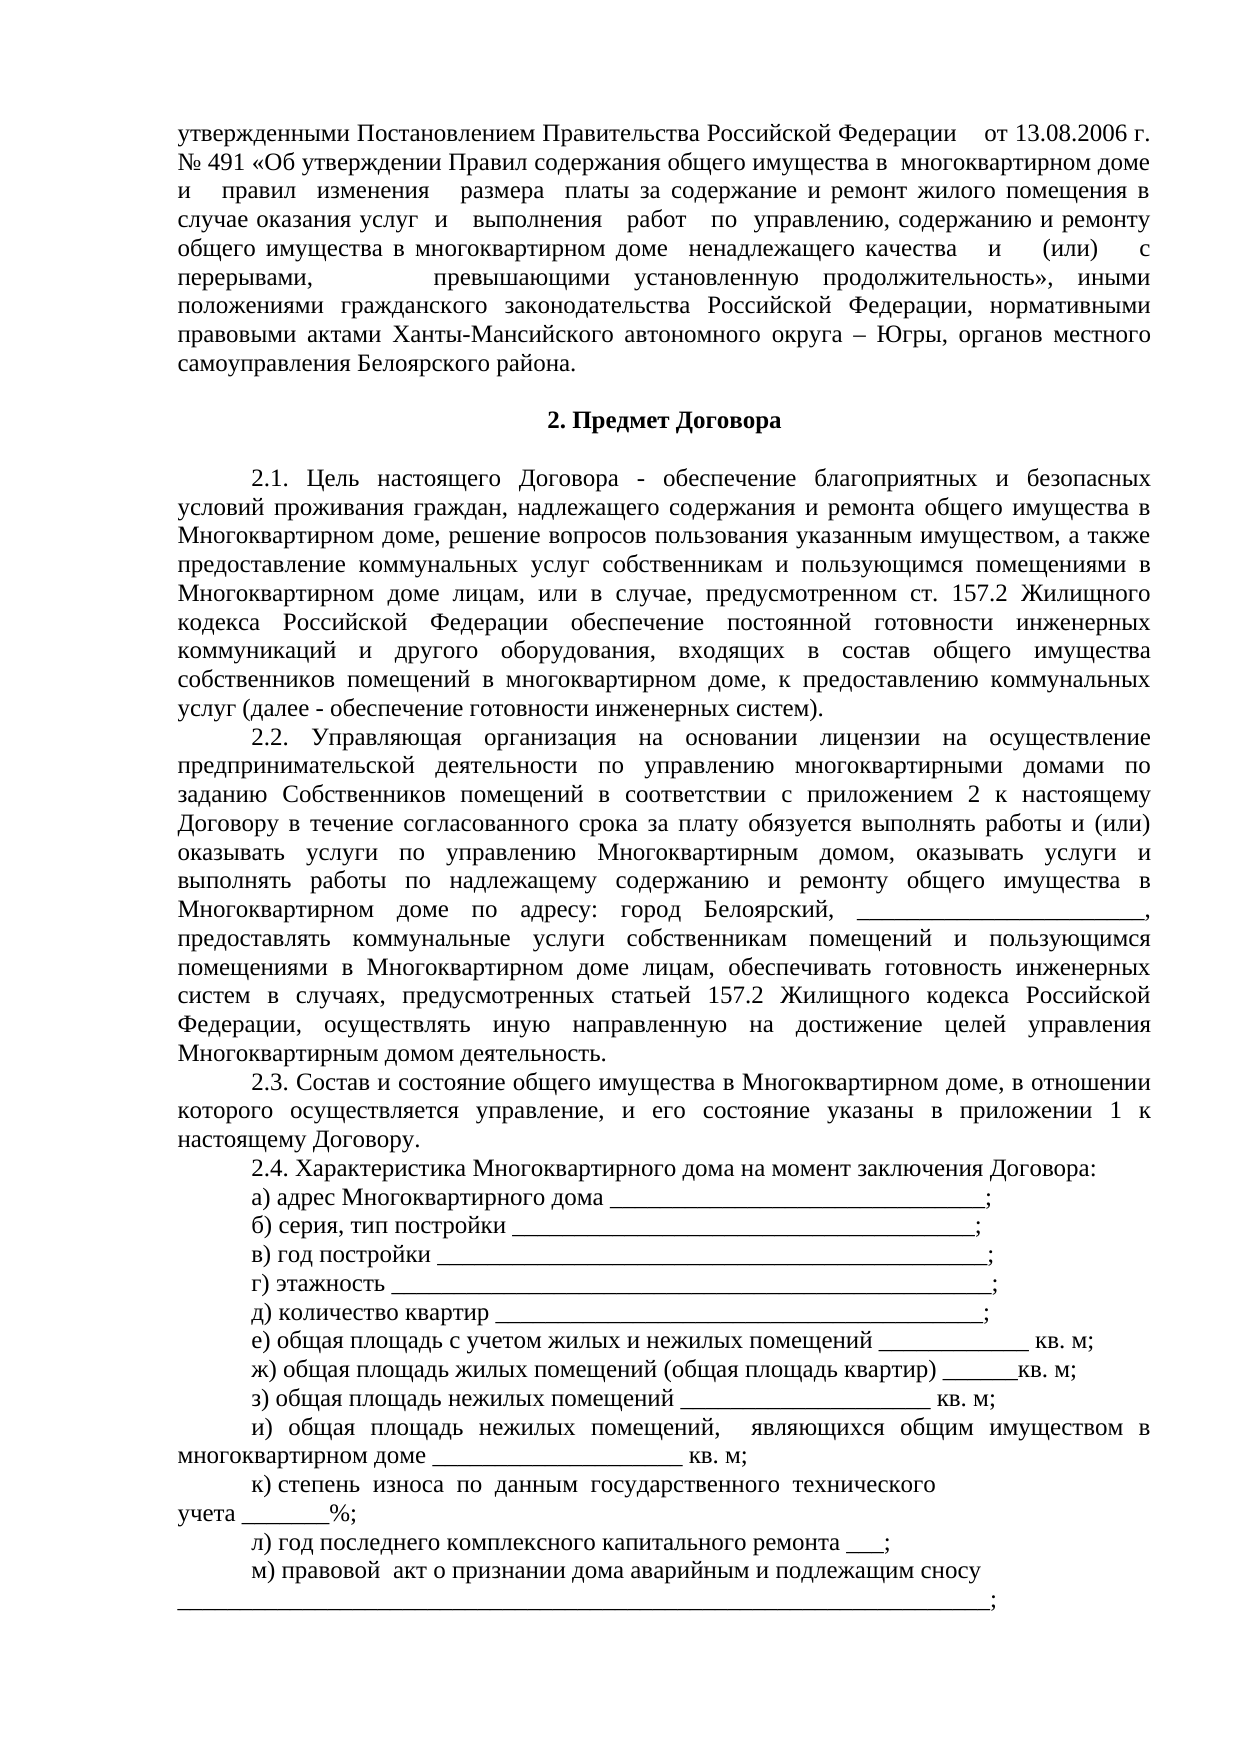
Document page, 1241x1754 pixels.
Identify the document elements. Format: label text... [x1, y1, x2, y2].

text к) степень износа по данным государственного технического [177, 1469, 1152, 1498]
text ж) общая площадь жилых помещений (общая площадь квартир) ______кв. м; [177, 1354, 1152, 1383]
text 2.2. Управляющая организация на основании лицензии на осуществление предпринимательской деятельности по управлению многоквартирными домами по заданию Собственников помещений в соответствии с приложением 2 к настоящему Договору в течение согласованного срока за плату обязуется выполнять работы и (или) оказывать услуги по управлению Многоквартирным домом, оказывать услуги и выполнять работы по надлежащему содержанию и ремонту общего имущества в Многоквартирном доме по адресу: город Белоярский, _______________________, предоставлять коммунальные услуги собственникам помещений и пользующимся помещениями в Многоквартирном доме лицам, обеспечивать готовность инженерных систем в случаях, предусмотренных статьей 157.2 Жилищного кодекса Российской Федерации, осуществлять иную направленную на достижение целей управления Многоквартирным домом деятельность. [177, 722, 1152, 1067]
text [177, 118, 1152, 377]
text 2.4. Характеристика Многоквартирного дома на момент заключения Договора: [177, 1153, 1152, 1182]
text _________________________________________________________________; [177, 1584, 1152, 1613]
text 2.1. Цель настоящего Договора - обеспечение благоприятных и безопасных условий проживания граждан, надлежащего содержания и ремонта общего имущества в Многоквартирном доме, решение вопросов пользования указанным имуществом, а также предоставление коммунальных услуг собственникам и пользующимся помещениями в Многоквартирном доме лицам, или в случае, предусмотренном ст. 157.2 Жилищного кодекса Российской Федерации обеспечение постоянной готовности инженерных коммуникаций и другого оборудования, входящих в состав общего имущества собственников помещений в многоквартирном доме, к предоставлению коммунальных услуг (далее - обеспечение готовности инженерных систем). [177, 463, 1152, 722]
text в) год постройки ____________________________________________; [177, 1239, 1152, 1268]
text 2. Предмет Договора [177, 406, 1152, 434]
text м) правовой акт о признании дома аварийным и подлежащим сносу [177, 1556, 1152, 1584]
text л) год последнего комплексного капитального ремонта ___; [177, 1527, 1152, 1556]
text б) серия, тип постройки _____________________________________; [177, 1211, 1152, 1239]
text з) общая площадь нежилых помещений ____________________ кв. м; [177, 1383, 1152, 1412]
text 2.3. Состав и состояние общего имущества в Многоквартирном доме, в отношении которого осуществляется управление, и его состояние указаны в приложении 1 к настоящему Договору. [177, 1067, 1152, 1153]
text г) этажность ________________________________________________; [177, 1268, 1152, 1297]
text а) адрес Многоквартирного дома ______________________________; [177, 1182, 1152, 1211]
text учета _______%; [177, 1498, 1152, 1527]
text и) общая площадь нежилых помещений, являющихся общим имуществом в многоквартирном доме ____________________ кв. м; [177, 1412, 1152, 1469]
text е) общая площадь с учетом жилых и нежилых помещений ____________ кв. м; [177, 1326, 1152, 1354]
text д) количество квартир _______________________________________; [177, 1297, 1152, 1326]
